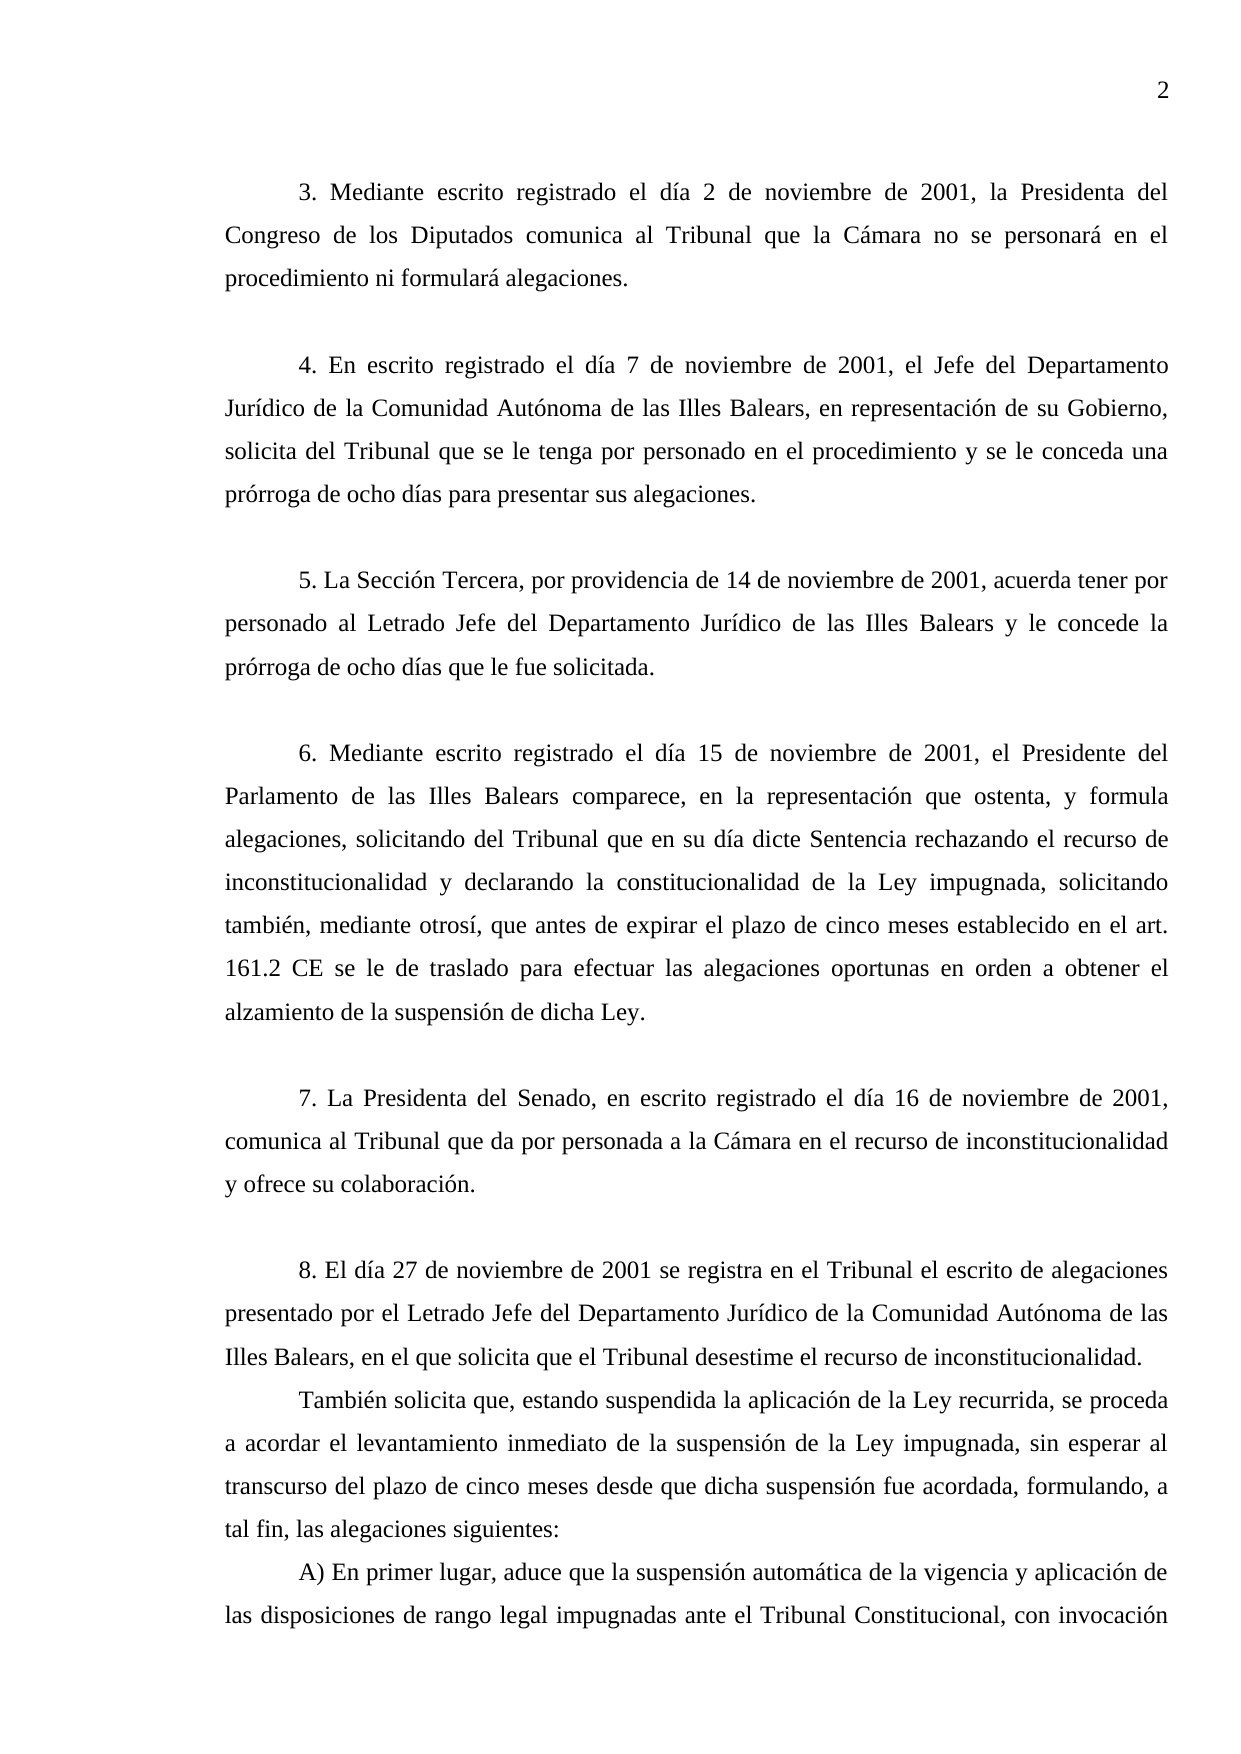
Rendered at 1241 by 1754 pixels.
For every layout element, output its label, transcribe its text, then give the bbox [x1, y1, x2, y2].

text 3. Mediante escrito registrado el día 2 de noviembre de 2001, la Presidenta del Congreso de los Diputados comunica al Tribunal que la Cámara no se personará en el procedimiento ni formulará alegaciones. [224, 177, 1169, 292]
text También solicita que, estando suspendida la aplicación de la Ley recurrida, se proceda a acordar el levantamiento inmediato de la suspensión de la Ley impugnada, sin esperar al transcurso del plazo de cinco meses desde que dicha suspensión fue acordada, formulando, a tal fin, las alegaciones siguientes: [224, 1385, 1169, 1543]
text 8. El día 27 de noviembre de 2001 se registra en el Tribunal el escrito de alegaciones presentado por el Letrado Jefe del Departamento Jurídico de la Comunidad Autónoma de las Illes Balears, en el que solicita que el Tribunal desestime el recurso de inconstitucionalidad. [224, 1255, 1169, 1370]
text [224, 1557, 1169, 1629]
text 5. La Sección Tercera, por providencia de 14 de noviembre de 2001, acuerda tener por personado al Letrado Jefe del Departamento Jurídico de las Illes Balears y le concede la prórroga de ocho días que le fue solicitada. [224, 565, 1169, 680]
text 6. Mediante escrito registrado el día 15 de noviembre de 2001, el Presidente del Parlamento de las Illes Balears comparece, en la representación que ostenta, y formula alegaciones, solicitando del Tribunal que en su día dicte Sentencia rechazando el recurso de inconstitucionalidad y declarando la constitucionalidad de la Ley impugnada, solicitando también, mediante otrosí, que antes de expirar el plazo de cinco meses establecido en el art. 161.2 CE se le de traslado para efectuar las alegaciones oportunas en orden a obtener el alzamiento de la suspensión de dicha Ley. [224, 738, 1169, 1025]
text 7. La Presidenta del Senado, en escrito registrado el día 16 de noviembre de 2001, comunica al Tribunal que da por personada a la Cámara en el recurso de inconstitucionalidad y ofrece su colaboración. [224, 1083, 1169, 1198]
text 4. En escrito registrado el día 7 de noviembre de 2001, el Jefe del Departamento Jurídico de la Comunidad Autónoma de las Illes Balears, en representación de su Gobierno, solicita del Tribunal que se le tenga por personado en el procedimiento y se le conceda una prórroga de ocho días para presentar sus alegaciones. [224, 350, 1169, 508]
